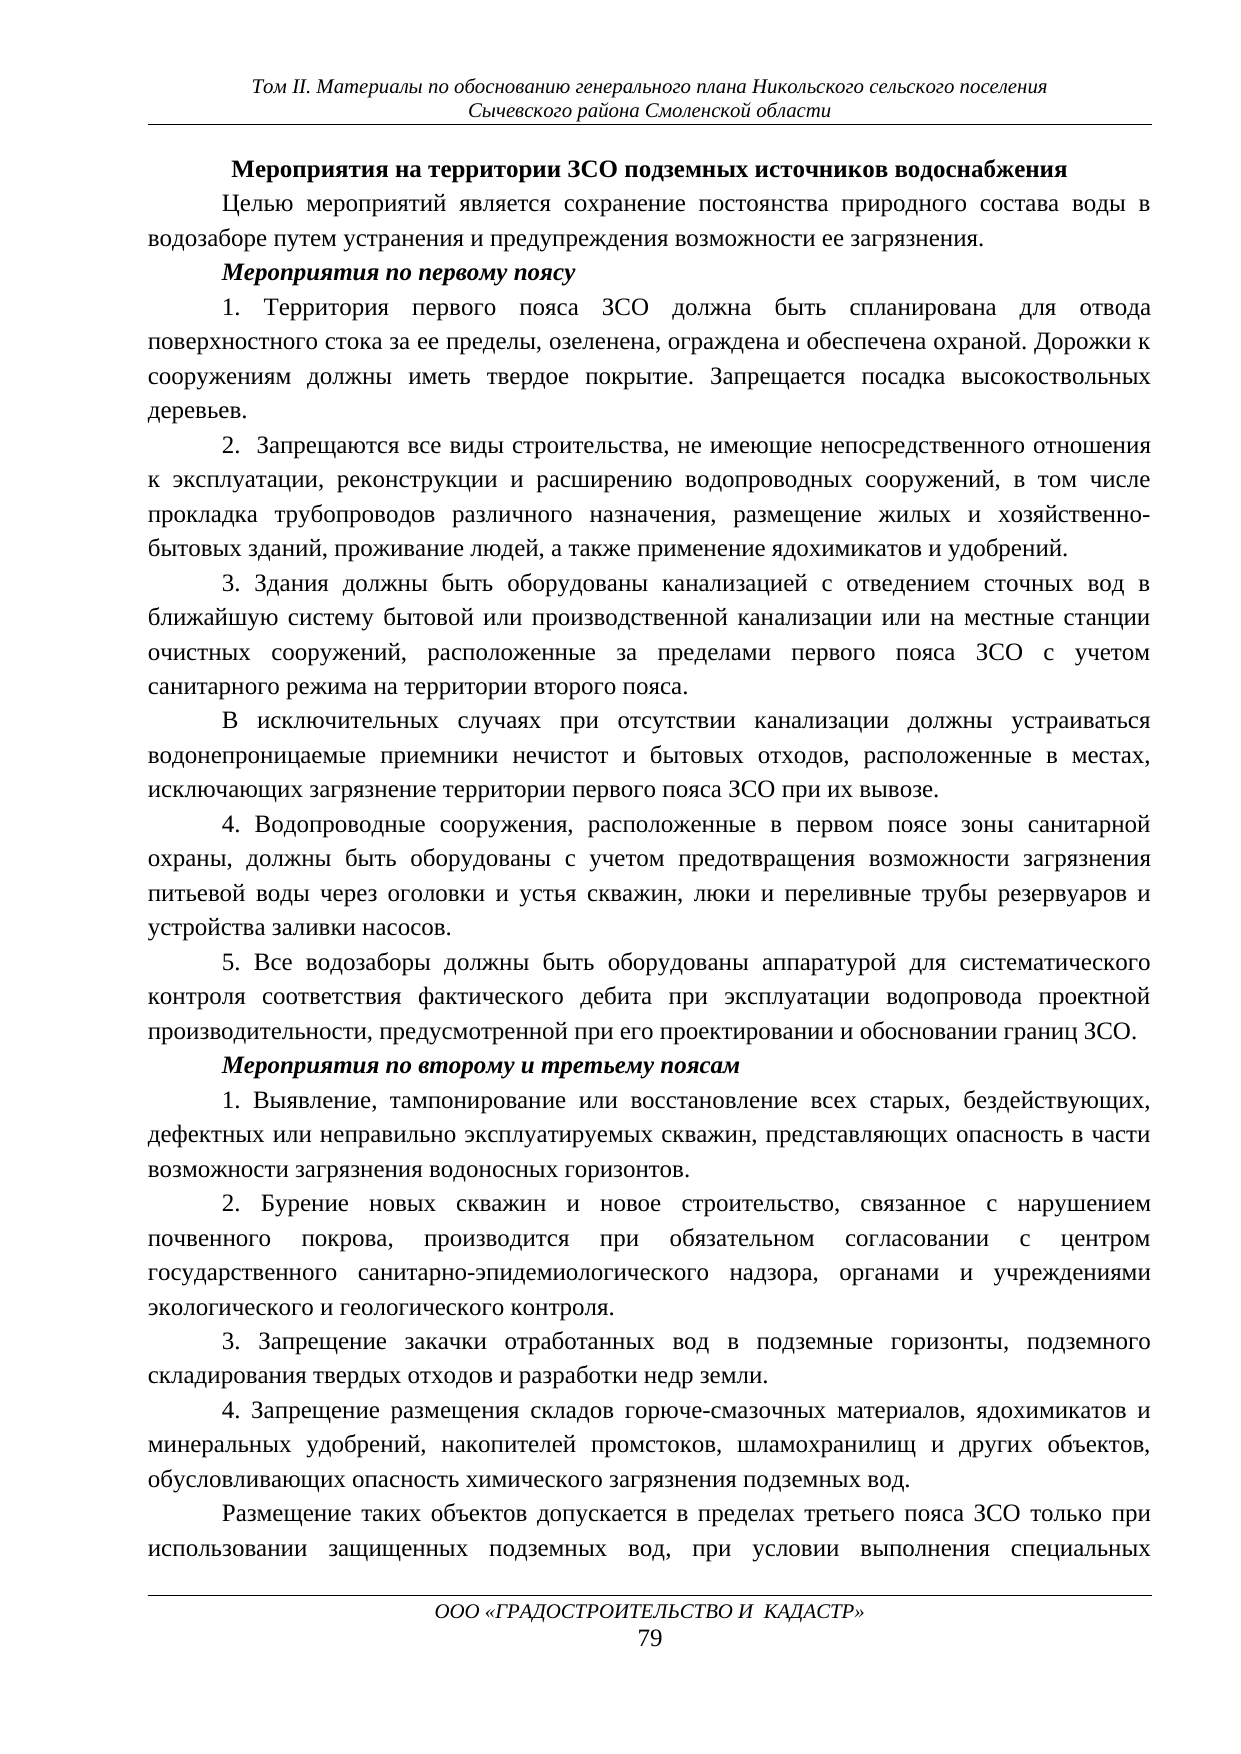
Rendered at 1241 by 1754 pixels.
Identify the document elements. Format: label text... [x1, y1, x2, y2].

text Целью мероприятий является сохранение постоянства природного состава воды в водозаборе путем устранения и предупреждения возможности ее загрязнения. [148, 188, 1152, 252]
text Мероприятия по второму и третьему поясам [148, 1050, 1152, 1079]
text 2. Запрещаются все виды строительства, не имеющие непосредственного отношения к эксплуатации, реконструкции и расширению водопроводных сооружений, в том числе прокладка трубопроводов различного назначения, размещение жилых и хозяйственно-бытовых зданий, проживание людей, а также применение ядохимикатов и удобрений. [148, 430, 1152, 562]
text 5. Все водозаборы должны быть оборудованы аппаратурой для систематического контроля соответствия фактического дебита при эксплуатации водопровода проектной производительности, предусмотренной при его проектировании и обосновании границ ЗСО. [148, 947, 1152, 1044]
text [148, 1498, 1152, 1562]
text 3. Здания должны быть оборудованы канализацией с отведением сточных вод в ближайшую систему бытовой или производственной канализации или на местные станции очистных сооружений, расположенные за пределами первого пояса ЗСО с учетом санитарного режима на территории второго пояса. [148, 568, 1152, 700]
text Мероприятия на территории ЗСО подземных источников водоснабжения [148, 154, 1152, 183]
text 4. Водопроводные сооружения, расположенные в первом поясе зоны санитарной охраны, должны быть оборудованы с учетом предотвращения возможности загрязнения питьевой воды через оголовки и устья скважин, люки и переливные трубы резервуаров и устройства заливки насосов. [148, 809, 1152, 941]
text Мероприятия по первому поясу [148, 257, 1152, 286]
text 4. Запрещение размещения складов горюче-смазочных материалов, ядохимикатов и минеральных удобрений, накопителей промстоков, шламохранилищ и других объектов, обусловливающих опасность химического загрязнения подземных вод. [148, 1395, 1152, 1493]
text 1. Территория первого пояса ЗСО должна быть спланирована для отвода поверхностного стока за ее пределы, озеленена, ограждена и обеспечена охраной. Дорожки к сооружениям должны иметь твердое покрытие. Запрещается посадка высокоствольных деревьев. [148, 292, 1152, 424]
text 3. Запрещение закачки отработанных вод в подземные горизонты, подземного складирования твердых отходов и разработки недр земли. [148, 1326, 1152, 1389]
text В исключительных случаях при отсутствии канализации должны устраиваться водонепроницаемые приемники нечистот и бытовых отходов, расположенные в местах, исключающих загрязнение территории первого пояса ЗСО при их вывозе. [148, 706, 1152, 803]
text 1. Выявление, тампонирование или восстановление всех старых, бездействующих, дефектных или неправильно эксплуатируемых скважин, представляющих опасность в части возможности загрязнения водоносных горизонтов. [148, 1085, 1152, 1182]
text 2. Бурение новых скважин и новое строительство, связанное с нарушением почвенного покрова, производится при обязательном согласовании с центром государственного санитарно-эпидемиологического надзора, органами и учреждениями экологического и геологического контроля. [148, 1188, 1152, 1320]
